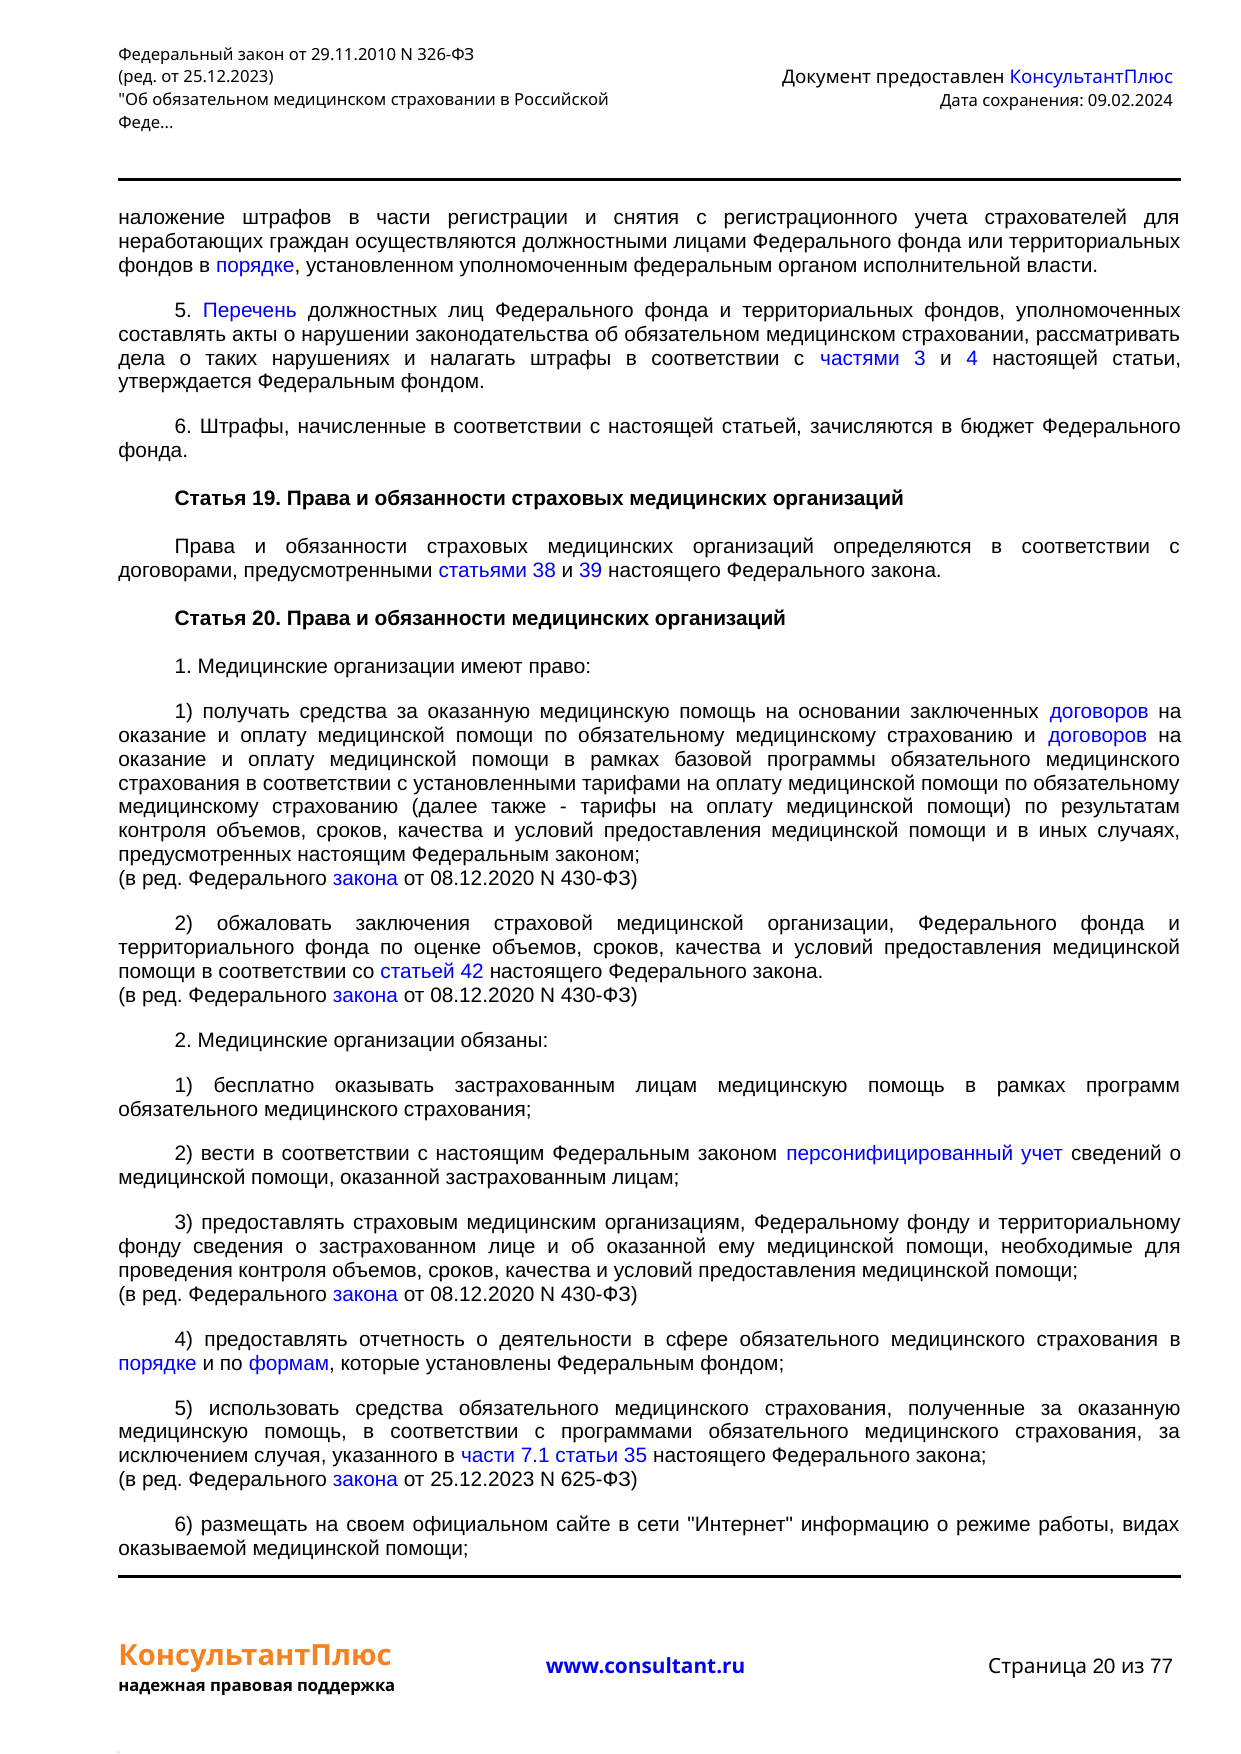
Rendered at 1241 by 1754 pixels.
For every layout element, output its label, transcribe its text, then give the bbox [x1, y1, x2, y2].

text 6) размещать на своем официальном сайте в сети "Интернет" информацию о режиме работы, видах оказываемой медицинской помощи; [118, 1512, 1181, 1560]
title Статья 19. Права и обязанности страховых медицинских организаций [118, 486, 1181, 510]
text 1) бесплатно оказывать застрахованным лицам медицинскую помощь в рамках программ обязательного медицинского страхования; [118, 1072, 1181, 1120]
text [118, 205, 1181, 277]
text (в ред. Федерального закона от 25.12.2023 N 625-ФЗ) [118, 1467, 1181, 1491]
text 1. Медицинские организации имеют право: [118, 654, 1181, 678]
text Права и обязанности страховых медицинских организаций определяются в соответствии с договорами, предусмотренными статьями 38 и 39 настоящего Федерального закона. [118, 534, 1181, 582]
text 2) обжаловать заключения страховой медицинской организации, Федерального фонда и территориального фонда по оценке объемов, сроков, качества и условий предоставления медицинской помощи в соответствии со статьей 42 настоящего Федерального закона. [118, 911, 1181, 983]
text 5) использовать средства обязательного медицинского страхования, полученные за оказанную медицинскую помощь, в соответствии с программами обязательного медицинского страхования, за исключением случая, указанного в части 7.1 статьи 35 настоящего Федерального закона; [118, 1395, 1181, 1467]
text 1) получать средства за оказанную медицинскую помощь на основании заключенных договоров на оказание и оплату медицинской помощи по обязательному медицинскому страхованию и договоров на оказание и оплату медицинской помощи в рамках базовой программы обязательного медицинского страхования в соответствии с установленными тарифами на оплату медицинской помощи по обязательному медицинскому страхованию (далее также - тарифы на оплату медицинской помощи) по результатам контроля объемов, сроков, качества и условий предоставления медицинской помощи и в иных случаях, предусмотренных настоящим Федеральным законом; [118, 698, 1181, 866]
text 2) вести в соответствии с настоящим Федеральным законом персонифицированный учет сведений о медицинской помощи, оказанной застрахованным лицам; [118, 1141, 1181, 1189]
text 4) предоставлять отчетность о деятельности в сфере обязательного медицинского страхования в порядке и по формам, которые установлены Федеральным фондом; [118, 1327, 1181, 1374]
text (в ред. Федерального закона от 08.12.2020 N 430-ФЗ) [118, 866, 1181, 890]
text 2. Медицинские организации обязаны: [118, 1028, 1181, 1052]
text (в ред. Федерального закона от 08.12.2020 N 430-ФЗ) [118, 1282, 1181, 1306]
text (в ред. Федерального закона от 08.12.2020 N 430-ФЗ) [118, 983, 1181, 1007]
text 6. Штрафы, начисленные в соответствии с настоящей статьей, зачисляются в бюджет Федерального фонда. [118, 414, 1181, 462]
title Статья 20. Права и обязанности медицинских организаций [118, 606, 1181, 630]
text 3) предоставлять страховым медицинским организациям, Федеральному фонду и территориальному фонду сведения о застрахованном лице и об оказанной ему медицинской помощи, необходимые для проведения контроля объемов, сроков, качества и условий предоставления медицинской помощи; [118, 1210, 1181, 1282]
text 5. Перечень должностных лиц Федерального фонда и территориальных фондов, уполномоченных составлять акты о нарушении законодательства об обязательном медицинском страховании, рассматривать дела о таких нарушениях и налагать штрафы в соответствии с частями 3 и 4 настоящей статьи, утверждается Федеральным фондом. [118, 297, 1181, 393]
